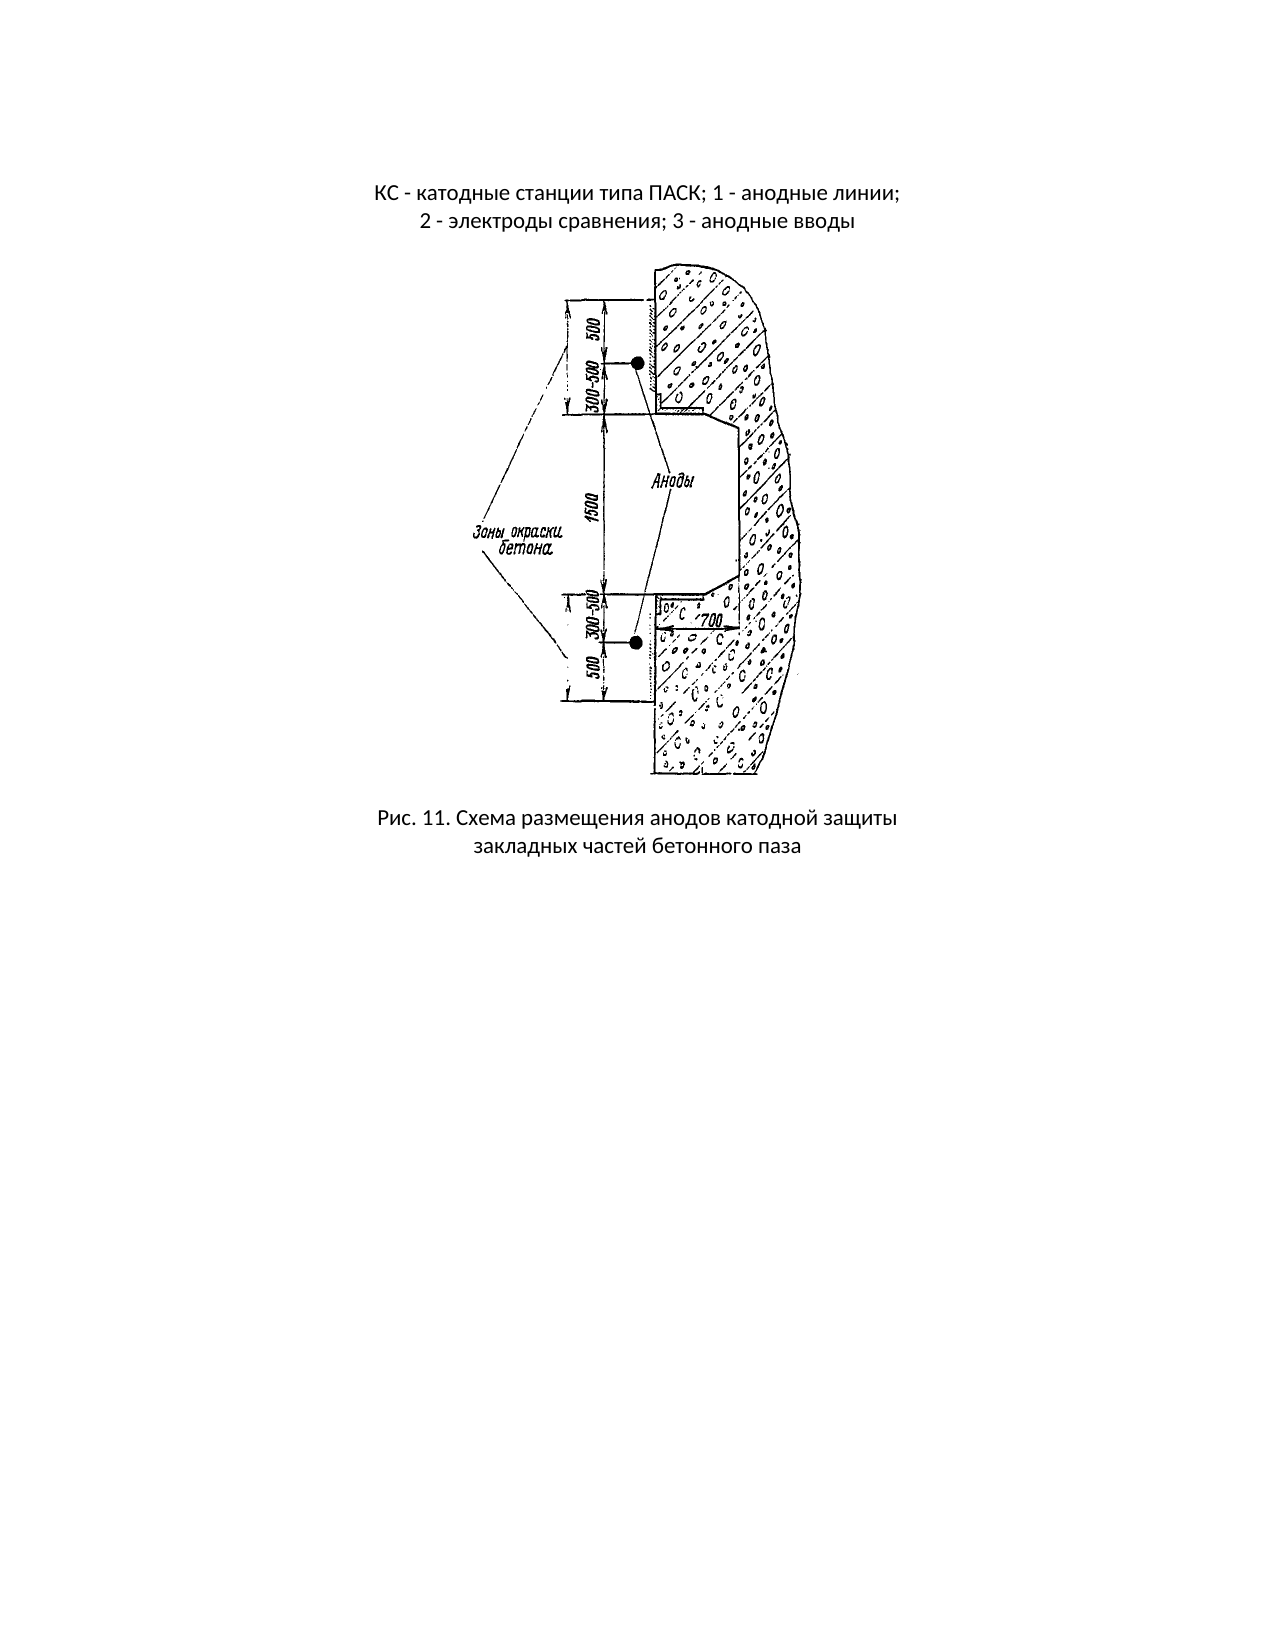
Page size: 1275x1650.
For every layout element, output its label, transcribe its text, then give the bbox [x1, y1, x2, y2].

picture [472, 261, 803, 775]
text 2 - электроды сравнения; 3 - анодные вводы [150, 206, 1125, 234]
text Рис. 11. Схема размещения анодов катодной защиты [150, 803, 1125, 831]
text КС - катодные станции типа ПАСК; 1 - анодные линии; [150, 178, 1125, 206]
text закладных частей бетонного паза [150, 831, 1125, 859]
